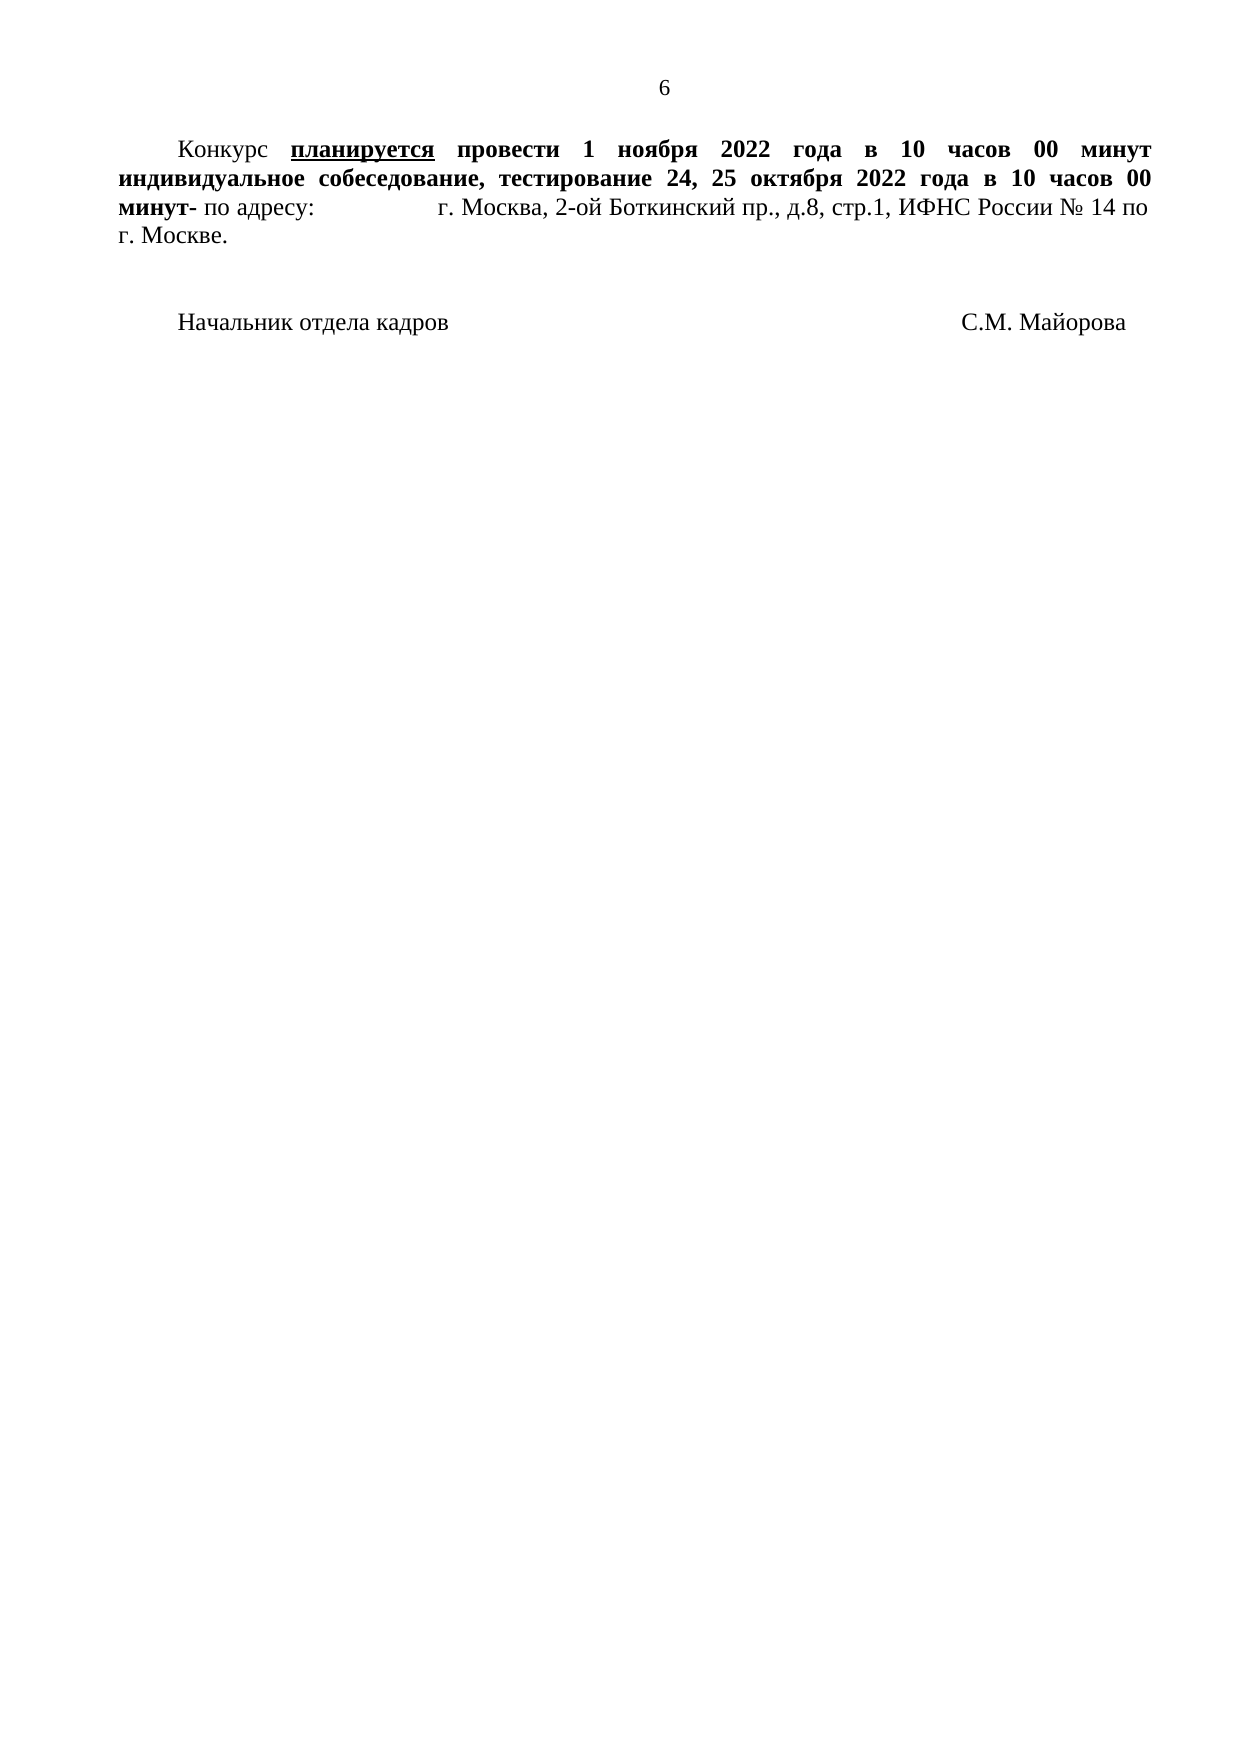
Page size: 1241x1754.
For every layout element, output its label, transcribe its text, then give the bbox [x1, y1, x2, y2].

text Начальник отдела кадров С.М. Майорова [177, 307, 1152, 335]
text Конкурс планируется провести 1 ноября 2022 года в 10 часов 00 минут индивидуальное собеседование, тестирование 24, 25 октября 2022 года в 10 часов 00 минут- по адресу: г. Москва, 2-ой Боткинский пр., д.8, стр.1, ИФНС России № 14 по г. Москве. [118, 134, 1152, 249]
